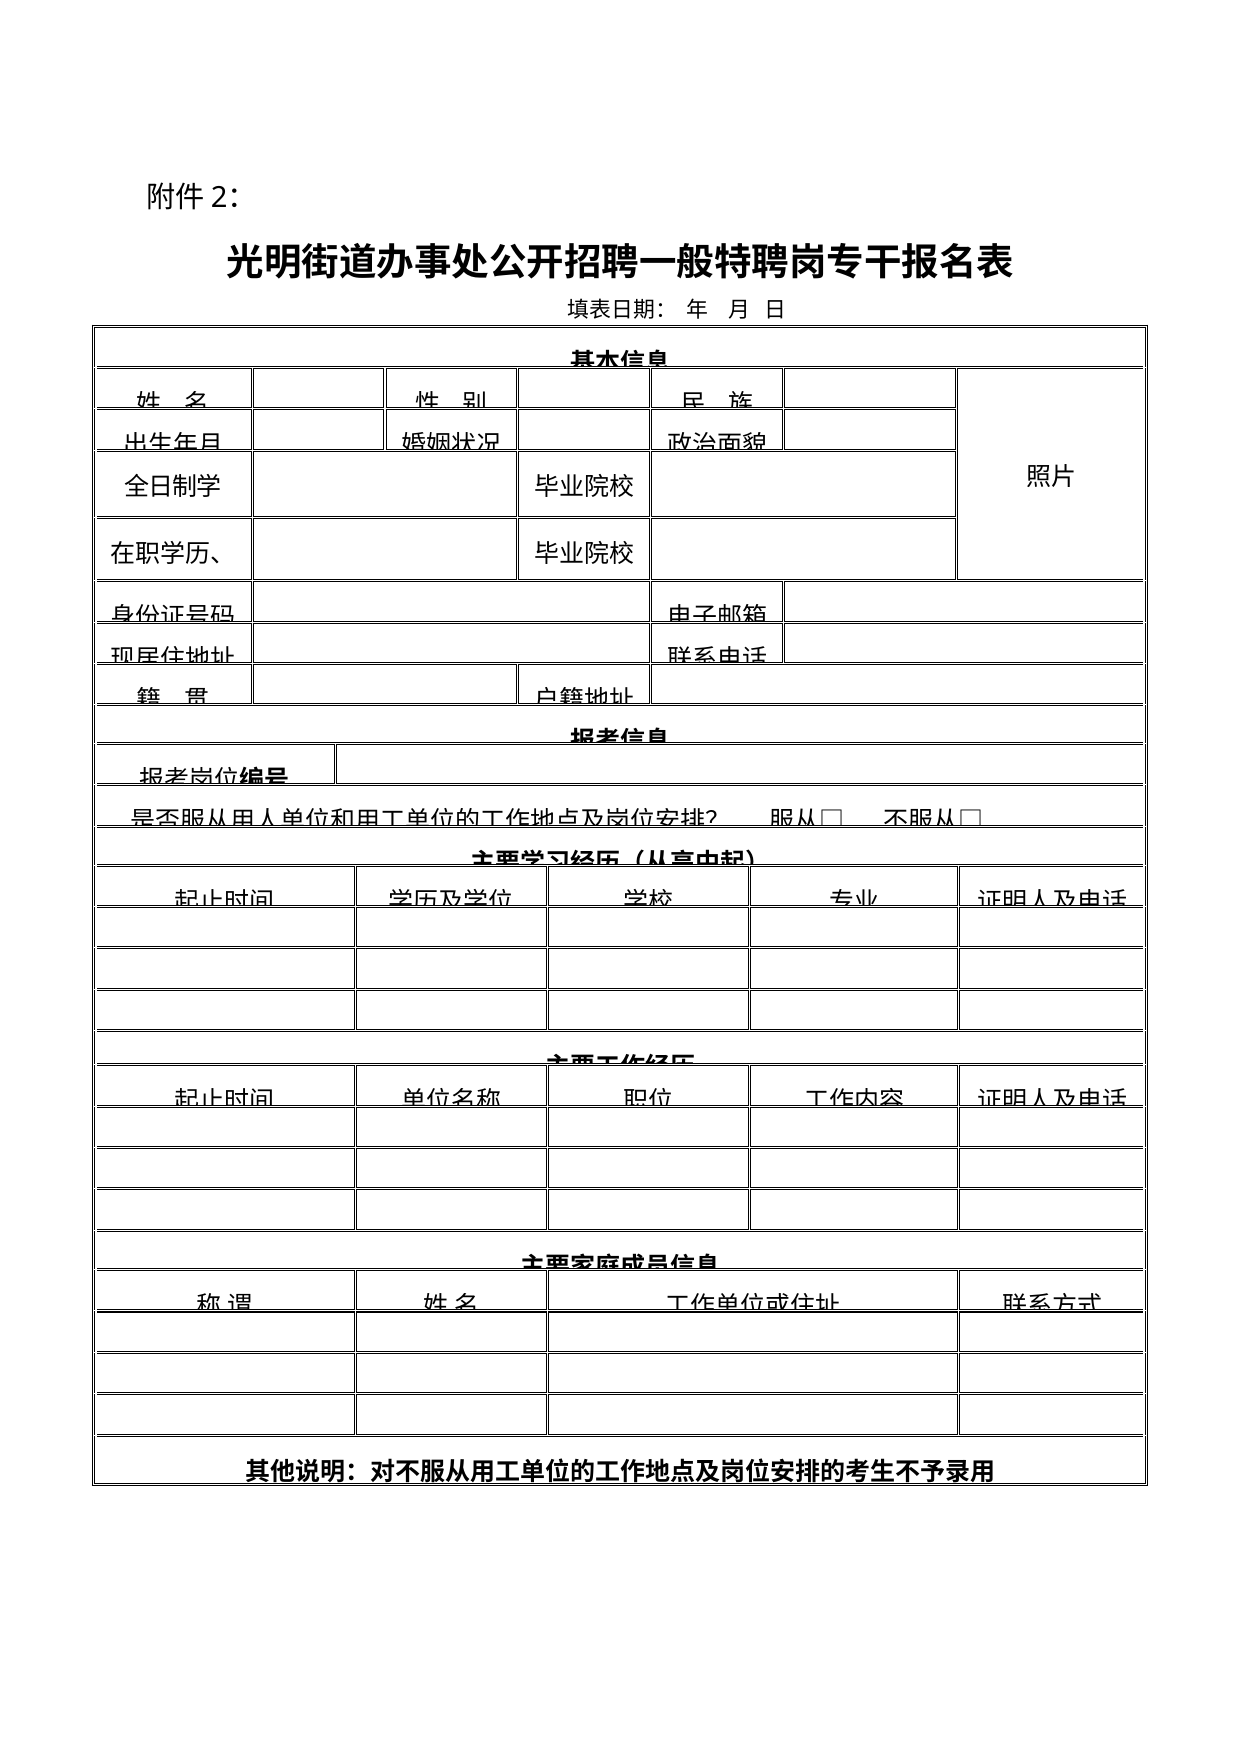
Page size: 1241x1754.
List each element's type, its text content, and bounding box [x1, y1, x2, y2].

table_cell 学历及学位 [357, 867, 546, 905]
text 填表日期： 年 月 日 [53, 292, 1050, 324]
table_cell [94, 1146, 355, 1187]
table_cell 政治面貌 [652, 410, 782, 449]
table_cell 称 谓 [94, 1268, 355, 1309]
table_cell 毕业院校及专业 [519, 519, 649, 579]
table_cell [785, 410, 955, 449]
table_cell 职位 [549, 1066, 748, 1104]
table_cell [357, 908, 546, 946]
table_cell 现居住地址 [95, 621, 251, 662]
table_cell [549, 1108, 748, 1146]
table_cell 性 别 [387, 369, 516, 407]
table_cell [785, 369, 955, 407]
table_cell [549, 949, 748, 987]
table_cell [94, 1309, 355, 1351]
table_cell [751, 1149, 957, 1187]
table_cell [254, 452, 516, 516]
table_cell 主要家庭成员信息 [95, 1229, 1145, 1268]
table_cell 民 族 [652, 369, 782, 407]
table_cell [357, 991, 546, 1029]
table_cell 婚姻状况 [387, 410, 516, 449]
table_cell [959, 1392, 1147, 1433]
table_cell [254, 410, 383, 449]
table_cell 主要学习经历（从高中起） [95, 825, 1145, 863]
table_cell 工作内容 [751, 1066, 957, 1104]
table_cell 起止时间 [94, 1063, 355, 1104]
table_cell [652, 662, 1145, 703]
table_cell [751, 991, 957, 1029]
table_cell [751, 1190, 957, 1229]
text 光明街道办事处公开招聘一般特聘岗专干报名表 [146, 227, 1094, 292]
table_cell 照片 [956, 366, 1147, 579]
table_cell [357, 1354, 546, 1392]
table_cell 是否服从用人单位和用工单位的工作地点及岗位安排？ 服从□ 不服从□ [94, 783, 1147, 824]
table_cell 籍 贯 [95, 662, 251, 703]
table_cell [959, 1146, 1147, 1187]
table_cell [357, 1190, 546, 1229]
table_cell 报考信息 [94, 703, 1147, 742]
table_cell 专业 [751, 867, 957, 905]
table_cell [95, 905, 354, 946]
table_cell [95, 988, 354, 1029]
table_cell 电子邮箱 [652, 582, 782, 621]
table_cell [549, 908, 748, 946]
table_cell [254, 624, 649, 662]
text 附件2： [146, 162, 1094, 227]
table_cell [357, 1395, 546, 1433]
table_cell [549, 1313, 957, 1351]
table_cell 全日制学历、学位 [95, 449, 251, 516]
table_cell [549, 1149, 748, 1187]
table_cell [785, 621, 1145, 662]
table_cell [751, 908, 957, 946]
table_cell 学校 [549, 867, 748, 905]
table_cell [549, 1190, 748, 1229]
table_cell 身份证号码 [94, 579, 252, 621]
table_cell 联系方式 [959, 1268, 1147, 1309]
table_cell 毕业院校及专业 [519, 452, 649, 516]
table_cell [254, 519, 516, 579]
table_cell [519, 410, 649, 449]
table_cell [784, 579, 1147, 621]
table_cell [549, 1354, 957, 1392]
table_cell 起止时间 [95, 864, 354, 905]
table_cell [960, 1351, 1145, 1392]
table_cell [960, 1105, 1145, 1146]
table_cell 在职学历、学位 [95, 516, 251, 579]
table_cell [254, 665, 516, 703]
table_cell 联系电话 [652, 624, 782, 662]
table_cell 工作单位或住址 [549, 1271, 957, 1309]
table_cell [95, 1105, 354, 1146]
table_cell [337, 742, 1145, 783]
table_cell [549, 991, 748, 1029]
table_cell 主要工作经历 [94, 1029, 1147, 1063]
table_cell [357, 1313, 546, 1351]
table_cell [357, 1108, 546, 1146]
table_cell 户籍地址 [519, 665, 649, 703]
table_cell [254, 582, 649, 621]
table_cell [960, 988, 1145, 1029]
table_cell 证明人及电话 [960, 864, 1145, 905]
table_cell [519, 369, 649, 407]
table_header 基本信息 [95, 328, 1145, 366]
table_cell [549, 1395, 957, 1433]
table_cell [959, 1187, 1147, 1229]
table_cell [960, 905, 1145, 946]
table_cell [751, 1108, 957, 1146]
table_cell 姓 名 [94, 366, 252, 407]
table_cell [95, 1351, 354, 1392]
table_cell [959, 946, 1147, 987]
table_cell 出生年月 [94, 407, 252, 449]
table_cell [357, 1149, 546, 1187]
table_cell 单位名称 [357, 1066, 546, 1104]
table_cell [959, 1309, 1147, 1351]
table_cell [652, 452, 955, 516]
table_cell 证明人及电话 [959, 1063, 1147, 1104]
table_cell [254, 369, 383, 407]
table_cell [94, 1392, 355, 1433]
table_cell [652, 519, 955, 579]
table_cell [751, 949, 957, 987]
table_cell [357, 949, 546, 987]
table_cell 姓 名 [357, 1271, 546, 1309]
table_cell 其他说明：对不服从用工单位的工作地点及岗位安排的考生不予录用 [95, 1434, 1145, 1482]
table_cell [94, 1187, 355, 1229]
table_cell [94, 946, 355, 987]
table_cell 报考岗位编号 [95, 742, 334, 783]
